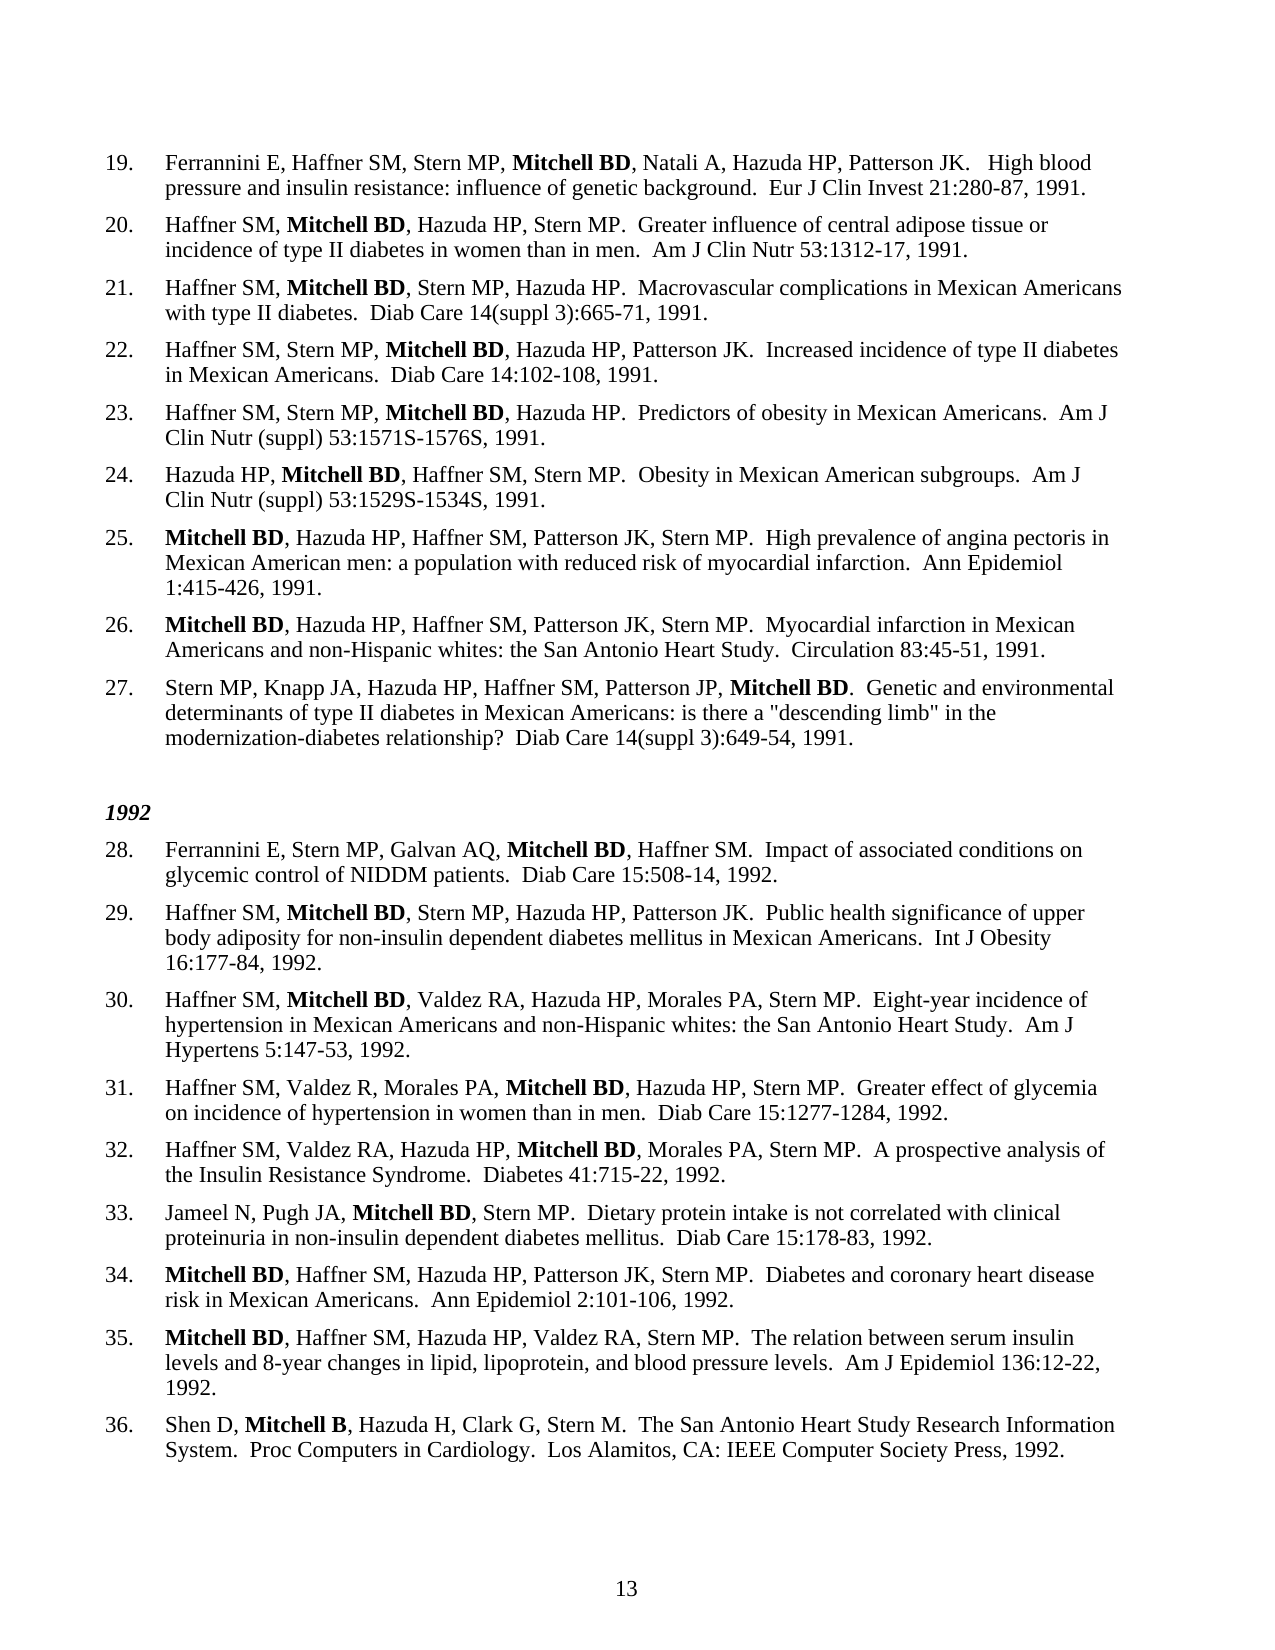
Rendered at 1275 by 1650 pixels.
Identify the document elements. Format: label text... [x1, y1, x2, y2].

list Haffner SM, Mitchell BD, Stern MP, Hazuda HP, Patterson JK. Public health significance of upper body adiposity for non-insulin dependent diabetes mellitus in Mexican Americans. Int J Obesity 16:177-84, 1992. [105, 900, 1125, 975]
list Mitchell BD, Hazuda HP, Haffner SM, Patterson JK, Stern MP. Myocardial infarction in Mexican Americans and non-Hispanic whites: the San Antonio Heart Study. Circulation 83:45-51, 1991. [105, 612, 1125, 662]
list Hazuda HP, Mitchell BD, Haffner SM, Stern MP. Obesity in Mexican American subgroups. Am J Clin Nutr (suppl) 53:1529S-1534S, 1991. [105, 462, 1125, 512]
list Mitchell BD, Haffner SM, Hazuda HP, Patterson JK, Stern MP. Diabetes and coronary heart disease risk in Mexican Americans. Ann Epidemiol 2:101-106, 1992. [105, 1262, 1125, 1312]
list Haffner SM, Mitchell BD, Stern MP, Hazuda HP. Macrovascular complications in Mexican Americans with type II diabetes. Diab Care 14(suppl 3):665-71, 1991. [105, 275, 1125, 325]
list Mitchell BD, Hazuda HP, Haffner SM, Patterson JK, Stern MP. High prevalence of angina pectoris in Mexican American men: a population with reduced risk of myocardial infarction. Ann Epidemiol 1:415-426, 1991. [105, 525, 1125, 600]
list Mitchell BD, Haffner SM, Hazuda HP, RA, Stern MP. The relation between serum insulin levels and 8-year changes in lipid, lipoprotein, and blood pressure levels. Am J Epidemiol 136:12-22, 1992. [105, 1325, 1125, 1400]
text 1992 [105, 800, 1125, 825]
list Jameel N, Pugh JA, Mitchell BD, Stern MP. Dietary protein intake is not correlated with clinical proteinuria in non-insulin dependent diabetes mellitus. Diab Care 15:178-83, 1992. [105, 1200, 1125, 1250]
list Ferrannini E, Haffner SM, Stern MP, Mitchell BD, Natali A, Hazuda HP, Patterson JK. High blood pressure and insulin resistance: influence of genetic background. Eur J Clin Invest 21:280-87, 1991. [105, 150, 1125, 200]
list Haffner SM, Stern MP, Mitchell BD, Hazuda HP. Predictors of obesity in Mexican Americans. Am J Clin Nutr (suppl) 53:1571S-1576S, 1991. [105, 400, 1125, 450]
list Haffner SM, RA, Hazuda HP, Mitchell BD, Morales PA, Stern MP. A prospective analysis of the Insulin Resistance Syndrome. Diabetes 41:715-22, 1992. [105, 1137, 1125, 1187]
list Ferrannini E, Stern MP, Galvan AQ, Mitchell BD, Haffner SM. Impact of associated conditions on glycemic control of NIDDM patients. Diab Care 15:508-14, 1992. [105, 837, 1125, 887]
list Haffner SM, R, Morales PA, Mitchell BD, Hazuda HP, Stern MP. Greater effect of glycemia on incidence of hypertension in women than in men. Diab Care 15:1277-1284, 1992. [105, 1075, 1125, 1125]
list Haffner SM, Stern MP, Mitchell BD, Hazuda HP, Patterson JK. Increased incidence of type II diabetes in Mexican Americans. Diab Care 14:102-108, 1991. [105, 337, 1125, 387]
list Haffner SM, Mitchell BD, RA, Hazuda HP, Morales PA, Stern MP. Eight-year incidence of hypertension in Mexican Americans and non-Hispanic whites: the San Antonio Heart Study. Am J Hypertens 5:147-53, 1992. [105, 987, 1125, 1062]
list Shen D, Mitchell B, Hazuda H, Clark G, Stern M. The San Antonio Heart Study Research Information System. Proc Computers in Cardiology. : IEEE Computer Society Press, 1992. [105, 1412, 1125, 1462]
list Stern MP, Knapp JA, Hazuda HP, Haffner SM, Patterson JP, Mitchell BD. Genetic and environmental determinants of type II diabetes in Mexican Americans: is there a "descending limb" in the modernization-diabetes relationship? Diab Care 14(suppl 3):649-54, 1991. [105, 675, 1125, 750]
list Haffner SM, Mitchell BD, Hazuda HP, Stern MP. Greater influence of central adipose tissue or incidence of type II diabetes in women than in men. Am J Clin Nutr 53:1312-17, 1991. [105, 212, 1125, 262]
